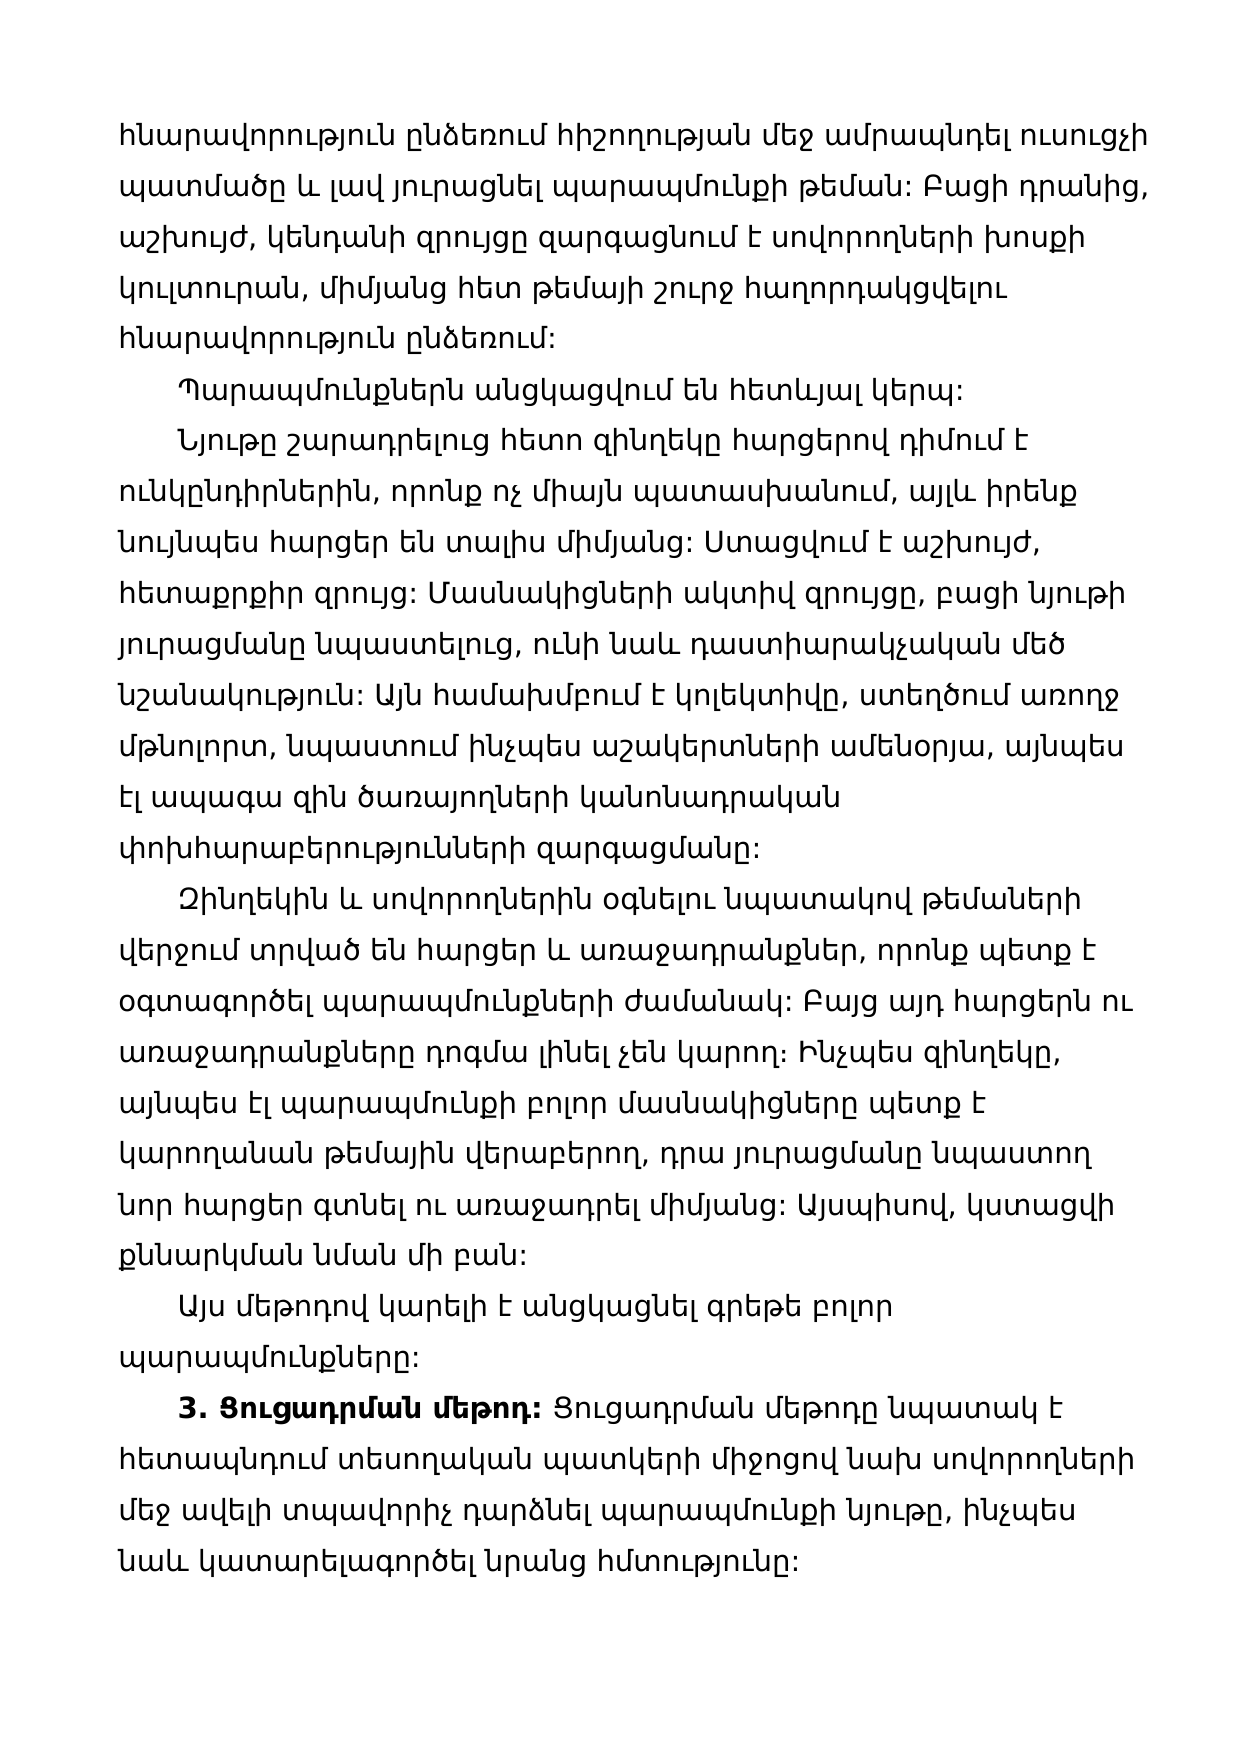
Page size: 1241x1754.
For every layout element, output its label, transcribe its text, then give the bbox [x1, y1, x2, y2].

text Այս մեթոդով կարելի է անցկացնել գրեթե բոլոր պարապմունքները: [118, 1290, 1152, 1374]
text Պարապմունքներն անցկացվում են հետևյալ կերպ: [118, 373, 1152, 407]
text Նյութը շարադրելուց հետո զինղեկը հարցերով դիմում է ունկընդիրներին, որոնք ոչ միայն պատասխանում, այլև իրենք նույնպես հարցեր են տալիս միմյանց: Ստացվում է աշխույժ, հետաքրքիր զրույց: Մասնակիցների ակտիվ զրույցը, բացի նյութի յուրացմանը նպաստելուց, ունի նաև դաստիարակչական մեծ նշանակություն: Այն համախմբում է կոլեկտիվը, ստեղծում առողջ մթնոլորտ, նպաստում ինչպես աշակերտների ամենօրյա, այնպես էլ ապագա զին ծառայողների կանոնադրական փոխհարաբերությունների զարգացմանը: [118, 424, 1152, 865]
text Զինղեկին և սովորողներին օգնելու նպատակով թեմաների վերջում տրված են հարցեր և առաջադրանքներ, որոնք պետք է օգտագործել պարապմունքների ժամանակ: Բայց այդ հարցերն ու առաջադրանքները դոգմա լինել չեն կարող։ Ինչպես զինղեկը, այնպես էլ պարապմունքի բոլոր մասնակիցները պետք է կարողանան թեմային վերաբերող, դրա յուրացմանը նպաստող նոր հարցեր գտնել ու առաջադրել միմյանց: Այսպիսով, կստացվի քննարկման նման մի բան: [118, 882, 1152, 1273]
text 3. Ցուցադրման մեթոդ: Ցուցադրման մեթոդը նպատակ է հետապնդում տեսողական պատկերի միջոցով նախ սովորողների մեջ ավելի տպավորիչ դարձնել պարապմունքի նյութը, ինչպես նաև կատարելագործել նրանց հմտությունը: [118, 1392, 1152, 1578]
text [118, 118, 1152, 356]
